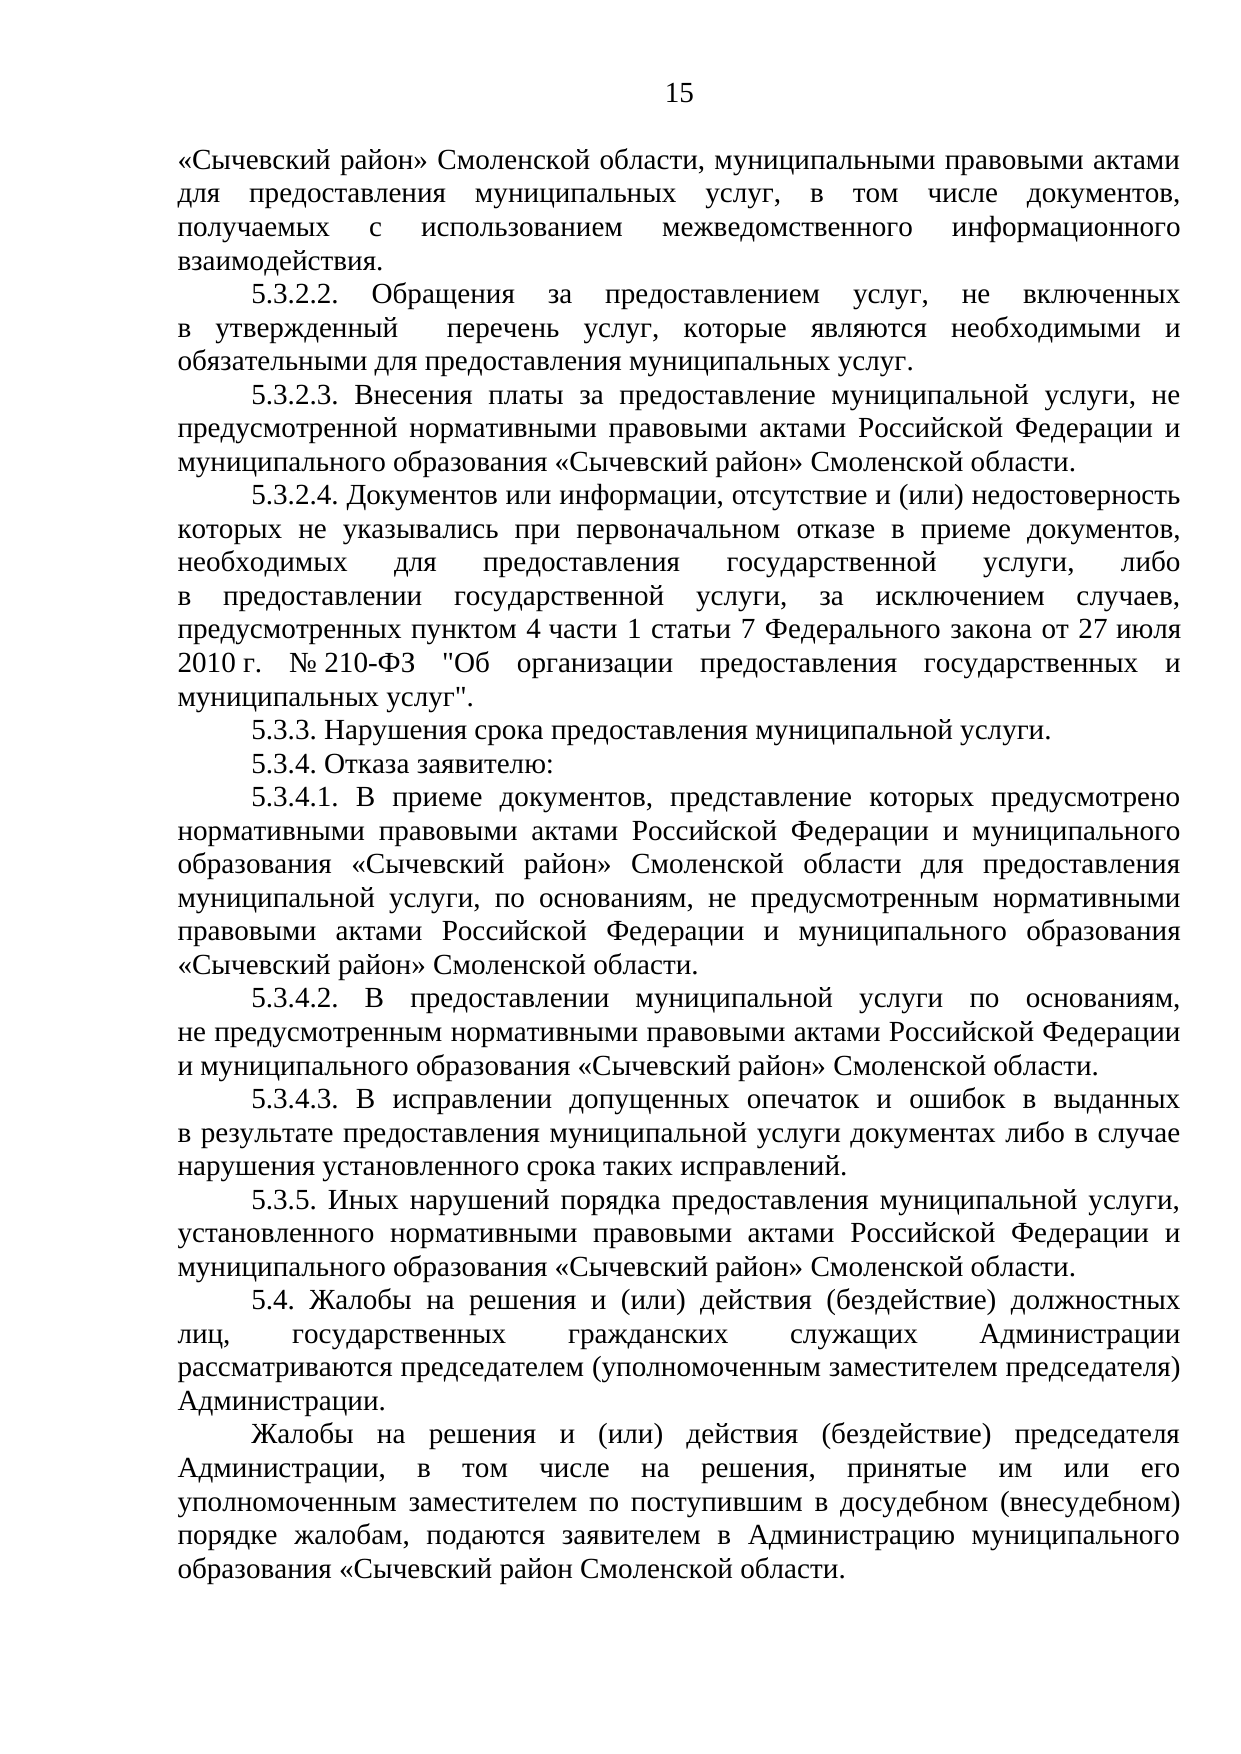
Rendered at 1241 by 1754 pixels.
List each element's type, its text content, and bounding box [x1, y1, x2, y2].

text 5.3.3. Нарушения срока предоставления муниципальной услуги. [177, 712, 1181, 746]
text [177, 142, 1181, 276]
text 5.3.2.2. Обращения за предоставлением услуг, не включенных в утвержденный перечень услуг, которые являются необходимыми и обязательными для предоставления муниципальных услуг. [177, 276, 1181, 377]
text 5.3.4.3. В исправлении допущенных опечаток и ошибок в выданных в результате предоставления муниципальной услуги документах либо в случае нарушения установленного срока таких исправлений. [177, 1081, 1181, 1182]
text 5.3.4.1. В приеме документов, представление которых предусмотрено нормативными правовыми актами Российской Федерации и муниципального образования «Сычевский район» Смоленской области для предоставления муниципальной услуги, по основаниям, не предусмотренным нормативными правовыми актами Российской Федерации и муниципального образования «Сычевский район» Смоленской области. [177, 779, 1181, 981]
text 5.3.2.3. Внесения платы за предоставление муниципальной услуги, не предусмотренной нормативными правовыми актами Российской Федерации и муниципального образования «Сычевский район» Смоленской области. [177, 377, 1181, 477]
text 5.3.2.4. Документов или информации, отсутствие и (или) недостоверность которых не указывались при первоначальном отказе в приеме документов, необходимых для предоставления государственной услуги, либо в предоставлении государственной услуги, за исключением случаев, предусмотренных пунктом 4 части 1 статьи 7 Федерального закона от 27 июля 2010 г. № 210-ФЗ "Об организации предоставления государственных и муниципальных услуг". [177, 477, 1181, 712]
text 5.4. Жалобы на решения и (или) действия (бездействие) должностных лиц, государственных гражданских служащих Администрации рассматриваются председателем (уполномоченным заместителем председателя) Администрации. [177, 1282, 1181, 1417]
text 5.3.4. Отказа заявителю: [177, 746, 1181, 779]
text Жалобы на решения и (или) действия (бездействие) председателя Администрации, в том числе на решения, принятые им или его уполномоченным заместителем по поступившим в досудебном (внесудебном) порядке жалобам, подаются заявителем в Администрацию муниципального образования «Сычевский район Смоленской области. [177, 1417, 1181, 1584]
text 5.3.5. Иных нарушений порядка предоставления муниципальной услуги, установленного нормативными правовыми актами Российской Федерации и муниципального образования «Сычевский район» Смоленской области. [177, 1182, 1181, 1282]
text 5.3.4.2. В предоставлении муниципальной услуги по основаниям, не предусмотренным нормативными правовыми актами Российской Федерации и муниципального образования «Сычевский район» Смоленской области. [177, 981, 1181, 1081]
